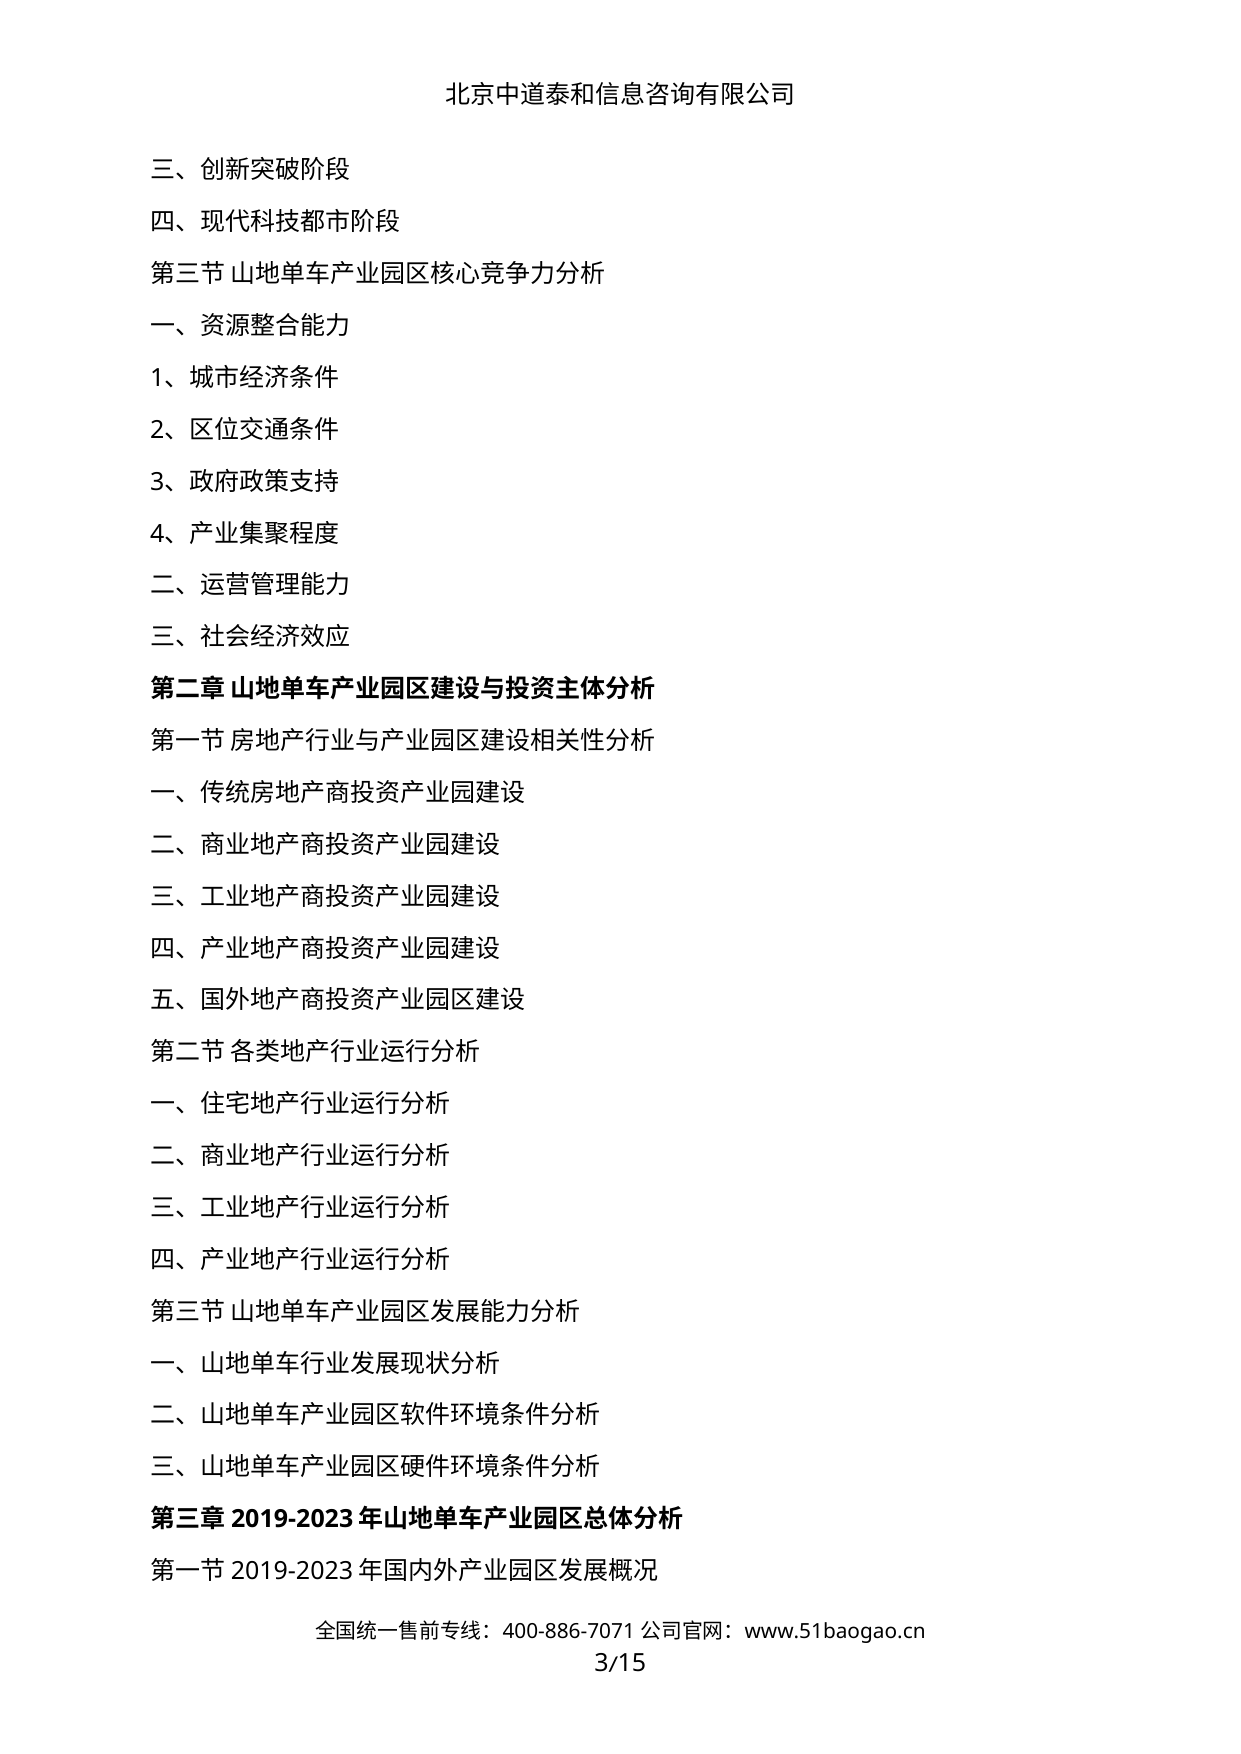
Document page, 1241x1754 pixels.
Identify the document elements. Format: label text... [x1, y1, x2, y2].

text 一、住宅地产行业运行分析 [150, 1084, 1090, 1120]
text 三、创新突破阶段 [150, 150, 1090, 186]
text 1、城市经济条件 [150, 357, 1090, 394]
text 第一节 房地产行业与产业园区建设相关性分析 [150, 721, 1090, 757]
text 二、运营管理能力 [150, 565, 1090, 601]
text 二、商业地产行业运行分析 [150, 1136, 1090, 1172]
text 一、传统房地产商投资产业园建设 [150, 772, 1090, 809]
text 第二章 山地单车产业园区建设与投资主体分析 [150, 669, 1090, 705]
text 4、产业集聚程度 [150, 513, 1090, 549]
text 三、工业地产行业运行分析 [150, 1187, 1090, 1224]
text 第三节 山地单车产业园区核心竞争力分析 [150, 254, 1090, 290]
text 三、工业地产商投资产业园建设 [150, 876, 1090, 912]
text 2、区位交通条件 [150, 409, 1090, 446]
text 三、山地单车产业园区硬件环境条件分析 [150, 1447, 1090, 1483]
text 一、山地单车行业发展现状分析 [150, 1343, 1090, 1379]
text 第三章 2019-2023年山地单车产业园区总体分析 [150, 1499, 1090, 1535]
text 二、山地单车产业园区软件环境条件分析 [150, 1395, 1090, 1431]
text 五、国外地产商投资产业园区建设 [150, 980, 1090, 1016]
text 3、政府政策支持 [150, 461, 1090, 497]
text 第二节 各类地产行业运行分析 [150, 1032, 1090, 1068]
text 第三节 山地单车产业园区发展能力分析 [150, 1291, 1090, 1327]
text 四、产业地产商投资产业园建设 [150, 928, 1090, 964]
text 二、商业地产商投资产业园建设 [150, 824, 1090, 861]
text 第一节 2019-2023年国内外产业园区发展概况 [150, 1551, 1090, 1587]
text 四、产业地产行业运行分析 [150, 1239, 1090, 1276]
text 一、资源整合能力 [150, 306, 1090, 342]
text 四、现代科技都市阶段 [150, 202, 1090, 238]
text 三、社会经济效应 [150, 617, 1090, 653]
